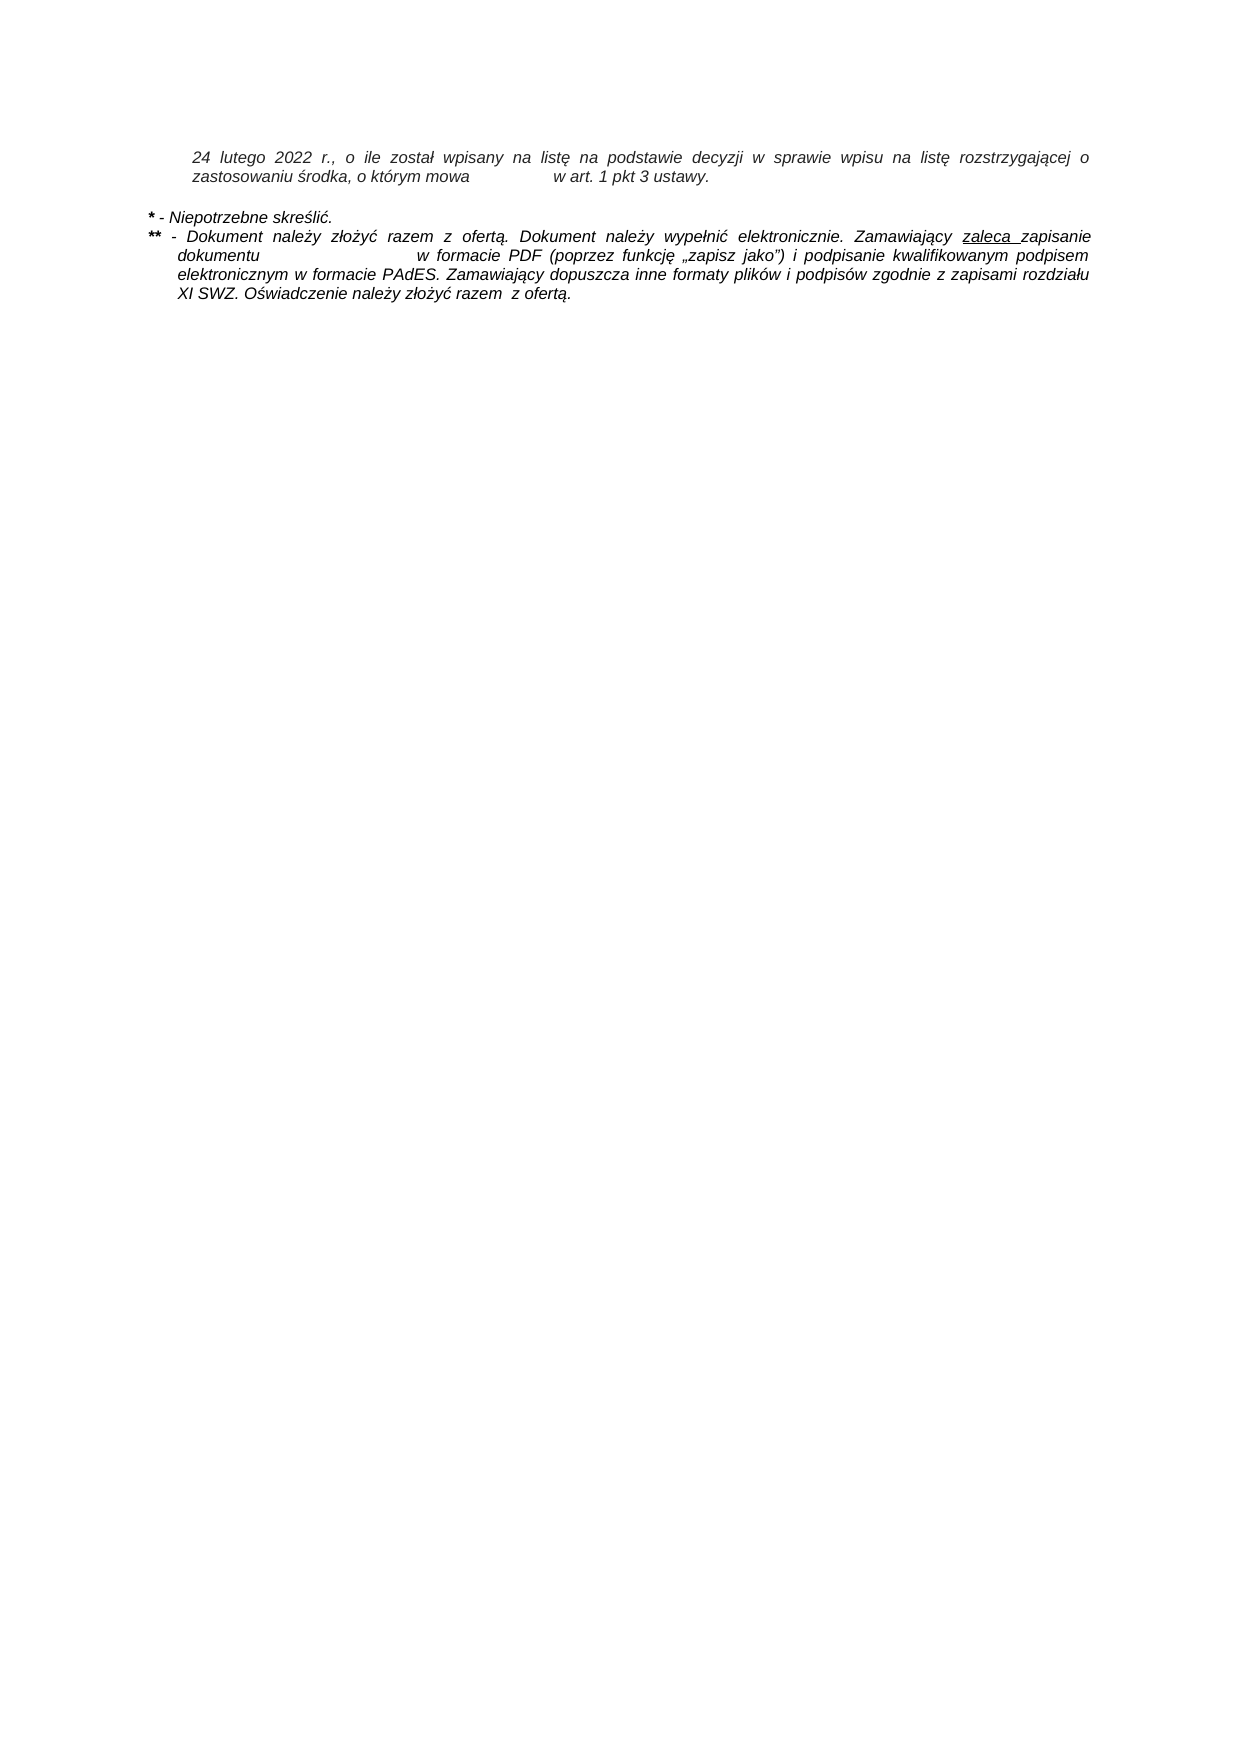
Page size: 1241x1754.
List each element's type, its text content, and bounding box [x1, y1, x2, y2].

text * - Niepotrzebne skreślić. [148, 207, 1093, 227]
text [177, 148, 1093, 186]
text ** - Dokument należy złożyć razem z ofertą. Dokument należy wypełnić elektronicznie. Zamawiający zaleca zapisanie dokumentu w formacie PDF (poprzez funkcję „zapisz jako”) i podpisanie kwalifikowanym podpisem elektronicznym w formacie PAdES. Zamawiający dopuszcza inne formaty plików i podpisów zgodnie z zapisami rozdziału XI SWZ. Oświadczenie należy złożyć razem z ofertą. [148, 227, 1093, 303]
